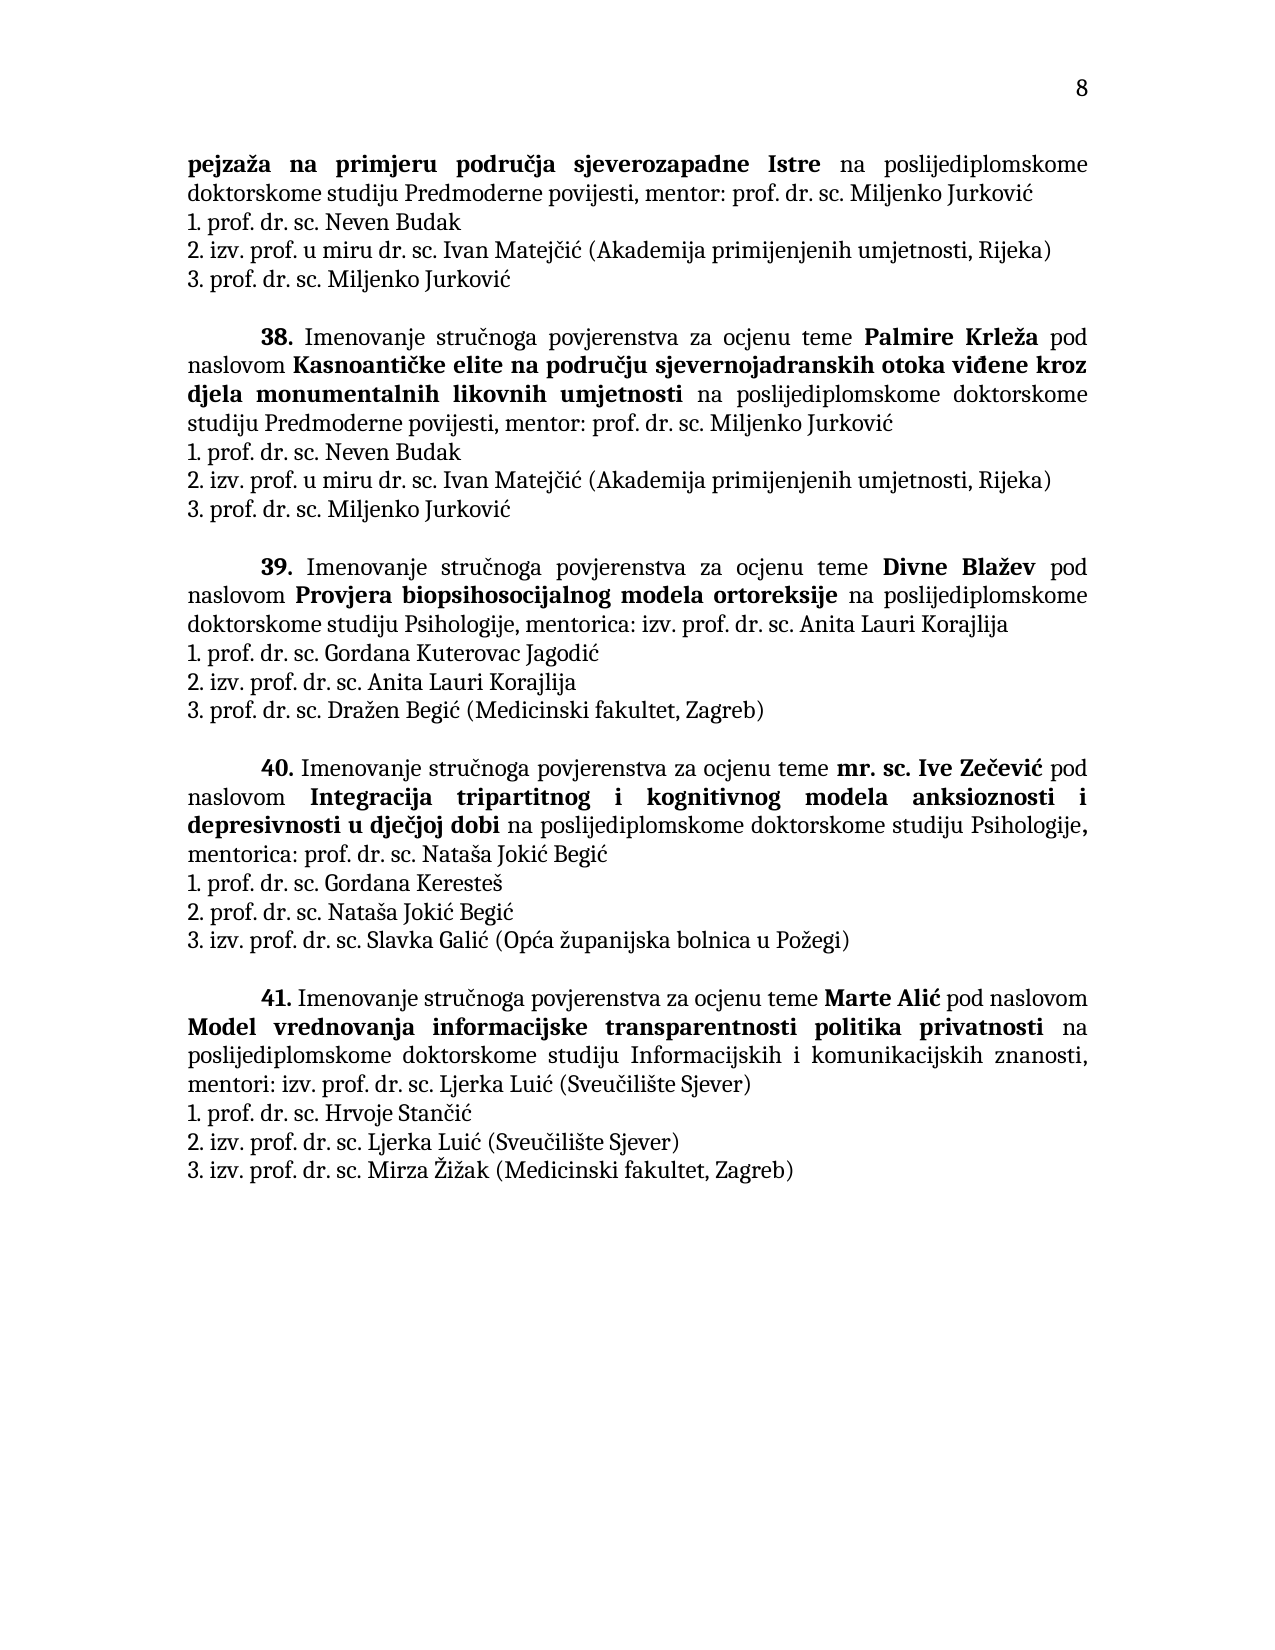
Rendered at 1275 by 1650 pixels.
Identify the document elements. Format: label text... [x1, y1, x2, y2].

text 38. Imenovanje stručnoga povjerenstva za ocjenu teme Palmire Krleža pod naslovom Kasnoantičke elite na području sjevernojadranskih otoka viđene kroz djela monumentalnih likovnih umjetnosti na poslijediplomskome doktorskome studiju Predmoderne povijesti, mentor: prof. dr. sc. Miljenko Jurković [187, 322, 1088, 437]
text 3. izv. prof. dr. sc. Slavka Galić (Opća županijska bolnica u Požegi) [187, 926, 1088, 955]
text 3. prof. dr. sc. Miljenko Jurković [187, 495, 1088, 524]
text 41. Imenovanje stručnoga povjerenstva za ocjenu teme Marte Alić pod naslovom Model vrednovanja informacijske transparentnosti politika privatnosti na poslijediplomskome doktorskome studiju Informacijskih i komunikacijskih znanosti, mentori: izv. prof. dr. sc. Ljerka Luić (Sveučilište Sjever) [187, 984, 1088, 1099]
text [187, 150, 1088, 207]
text 2. prof. dr. sc. Nataša Jokić Begić [187, 897, 1088, 926]
text 2. izv. prof. dr. sc. Ljerka Luić (Sveučilište Sjever) [187, 1127, 1088, 1156]
text 1. prof. dr. sc. Hrvoje Stančić [187, 1099, 1088, 1127]
text 3. prof. dr. sc. Dražen Begić (Medicinski fakultet, Zagreb) [187, 696, 1088, 725]
text 1. prof. dr. sc. Gordana Keresteš [187, 869, 1088, 897]
text 1. prof. dr. sc. Neven Budak [187, 437, 1088, 466]
text 39. Imenovanje stručnoga povjerenstva za ocjenu teme Divne Blažev pod naslovom Provjera biopsihosocijalnog modela ortoreksije na poslijediplomskome doktorskome studiju Psihologije, mentorica: izv. prof. dr. sc. Anita Lauri Korajlija [187, 552, 1088, 639]
text 3. izv. prof. dr. sc. Mirza Žižak (Medicinski fakultet, Zagreb) [187, 1156, 1088, 1185]
text 2. izv. prof. u miru dr. sc. Ivan Matejčić (Akademija primijenjenih umjetnosti, Rijeka) [187, 466, 1088, 495]
text 40. Imenovanje stručnoga povjerenstva za ocjenu teme mr. sc. Ive Zečević pod naslovom Integracija tripartitnog i kognitivnog modela anksioznosti i depresivnosti u dječjoj dobi na poslijediplomskome doktorskome studiju Psihologije, mentorica: prof. dr. sc. Nataša Jokić Begić [187, 754, 1088, 869]
text 2. izv. prof. u miru dr. sc. Ivan Matejčić (Akademija primijenjenih umjetnosti, Rijeka) [187, 236, 1088, 265]
text 1. prof. dr. sc. Neven Budak [187, 207, 1088, 236]
text 3. prof. dr. sc. Miljenko Jurković [187, 265, 1088, 294]
text 2. izv. prof. dr. sc. Anita Lauri Korajlija [187, 667, 1088, 696]
text 1. prof. dr. sc. Gordana Kuterovac Jagodić [187, 639, 1088, 667]
